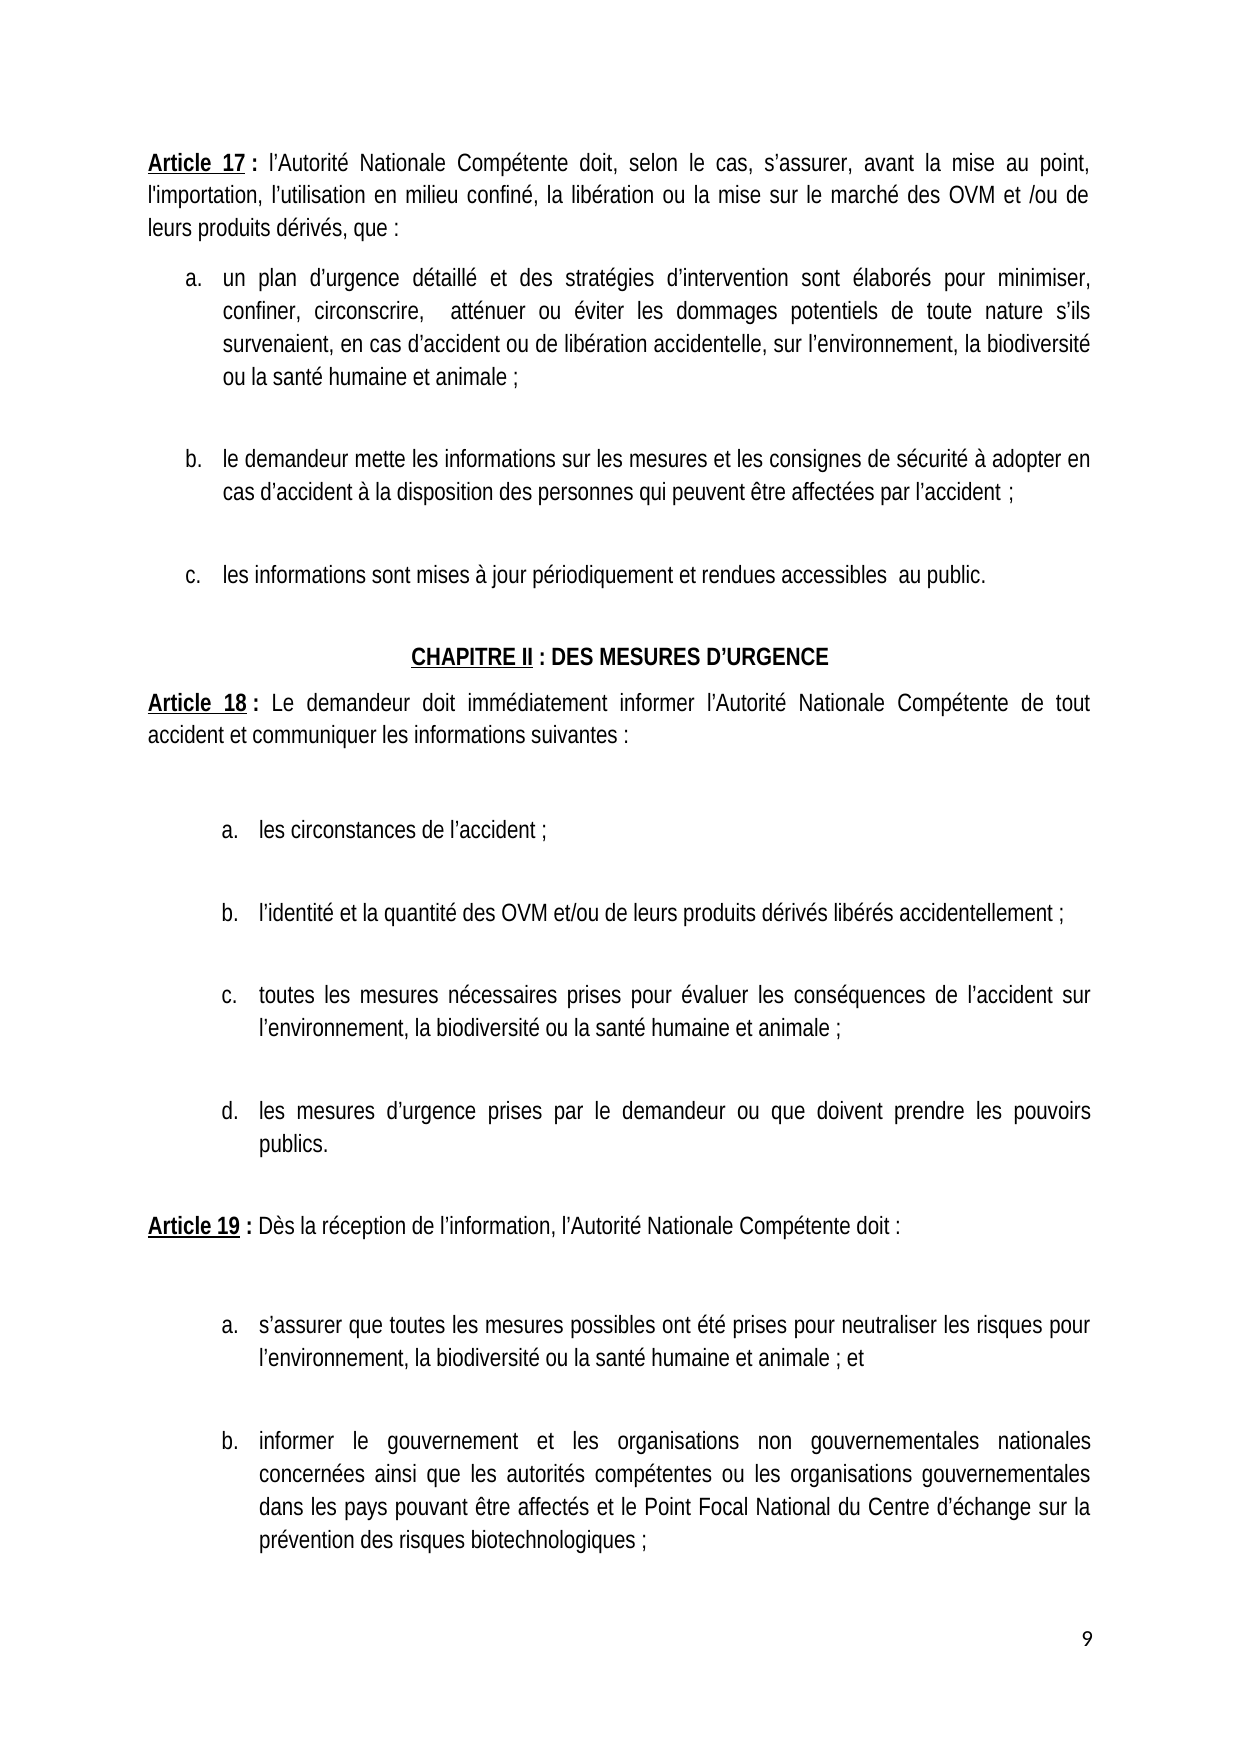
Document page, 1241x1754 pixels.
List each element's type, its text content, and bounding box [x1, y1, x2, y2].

text Article 18 : Le demandeur doit immédiatement informer l’Autorité Nationale Compétente de tout accident et communiquer les informations suivantes : [148, 688, 1093, 749]
text Article 19 : Dès la réception de l’information, l’Autorité Nationale Compétente doit : [148, 1211, 1093, 1240]
text Article 17 : l’Autorité Nationale Compétente doit, selon le cas, s’assurer, avant la mise au point, l'importation, l’utilisation en milieu confiné, la libération ou la mise sur le marché des OVM et /ou de leurs produits dérivés, que : [148, 148, 1093, 242]
list les circonstances de l’accident ; [221, 816, 1093, 844]
list s’assurer que toutes les mesures possibles ont été prises pour neutraliser les risques pour l’environnement, la biodiversité ou la santé humaine et animale ; et [221, 1311, 1093, 1372]
list informer le gouvernement et les organisations non gouvernementales nationales concernées ainsi que les autorités compétentes ou les organisations gouvernementales dans les pays pouvant être affectés et le Point Focal National du Centre d’échange sur la prévention des risques biotechnologiques ; [221, 1426, 1093, 1553]
list l’identité et la quantité des OVM et/ou de leurs produits dérivés libérés accidentellement ; [221, 898, 1093, 927]
text CHAPITRE II : DES MESURES D’URGENCE [148, 642, 1093, 671]
list les informations sont mises à jour périodiquement et rendues accessibles au public. [185, 560, 1093, 588]
list toutes les mesures nécessaires prises pour évaluer les conséquences de l’accident sur l’environnement, la biodiversité ou la santé humaine et animale ; [221, 981, 1093, 1042]
list le demandeur mette les informations sur les mesures et les consignes de sécurité à adopter en cas d’accident à la disposition des personnes qui peuvent être affectées par l’accident ; [185, 444, 1093, 506]
list les mesures d’urgence prises par le demandeur ou que doivent prendre les pouvoirs publics. [221, 1096, 1093, 1157]
list un plan d’urgence détaillé et des stratégies d’intervention sont élaborés pour minimiser, confiner, circonscrire, atténuer ou éviter les dommages potentiels de toute nature s’ils survenaient, en cas d’accident ou de libération accidentelle, sur l’environnement, la biodiversité ou la santé humaine et animale ; [185, 263, 1093, 390]
